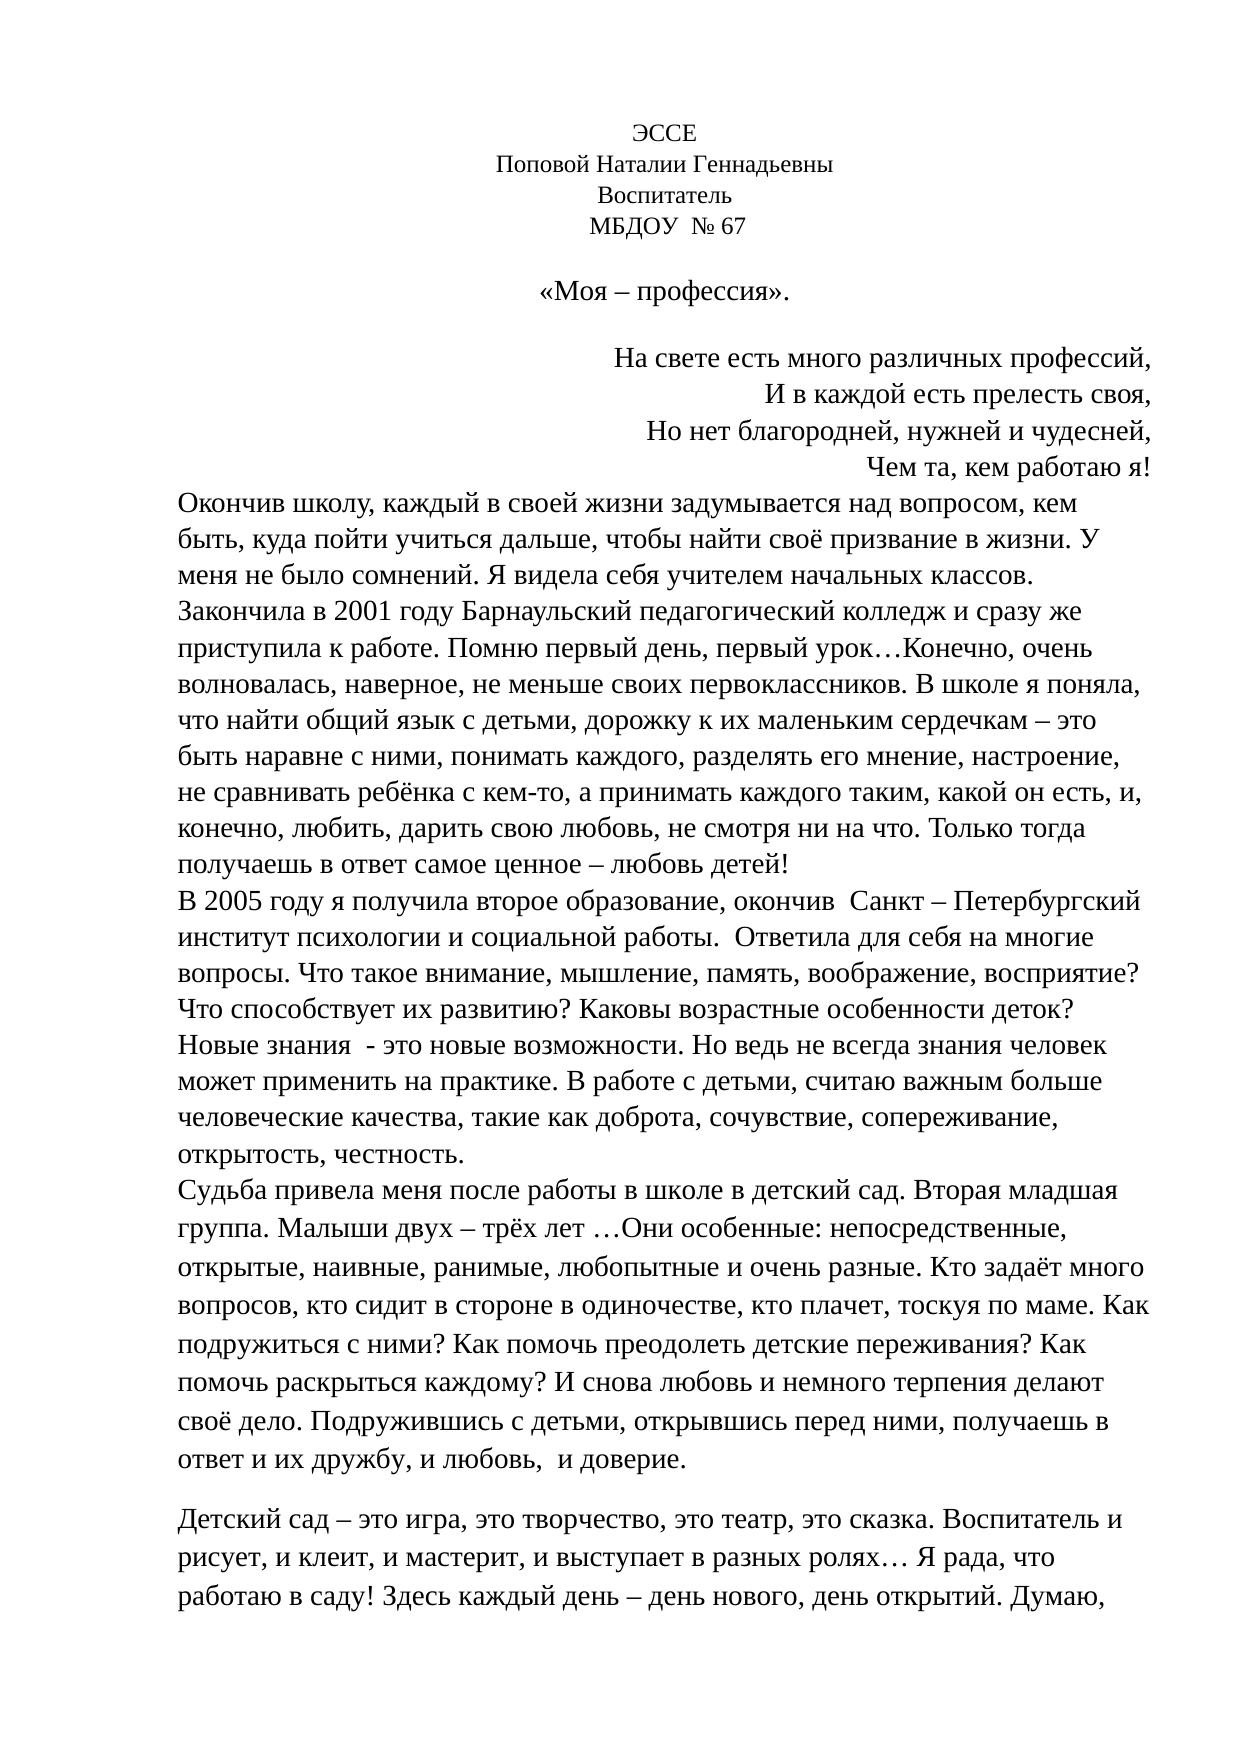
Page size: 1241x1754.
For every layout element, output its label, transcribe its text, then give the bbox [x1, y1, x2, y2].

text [177, 1501, 1152, 1612]
text «Моя – профессия». [177, 273, 1152, 307]
text Воспитатель [177, 180, 1152, 209]
text В 2005 году я получила второе образование, окончив Санкт – Петербургский институт психологии и социальной работы. Ответила для себя на многие вопросы. Что такое внимание, мышление, память, воображение, восприятие? Что способствует их развитию? Каковы возрастные особенности деток? Новые знания - это новые возможности. Но ведь не всегда знания человек может применить на практике. В работе с детьми, считаю важным больше человеческие качества, такие как доброта, сочувствие, сопереживание, открытость, честность. [177, 883, 1152, 1169]
text ЭССЕ [177, 118, 1152, 147]
text Судьба привела меня после работы в школе в детский сад. Вторая младшая группа. Малыши двух – трёх лет …Они особенные: непосредственные, открытые, наивные, ранимые, любопытные и очень разные. Кто задаёт много вопросов, кто сидит в стороне в одиночестве, кто плачет, тоскуя по маме. Как подружиться с ними? Как помочь преодолеть детские переживания? Как помочь раскрыться каждому? И снова любовь и немного терпения делают своё дело. Подружившись с детьми, открывшись перед ними, получаешь в ответ и их дружбу, и любовь, и доверие. [177, 1172, 1152, 1475]
text Окончив школу, каждый в своей жизни задумывается над вопросом, кем быть, куда пойти учиться дальше, чтобы найти своё призвание в жизни. У меня не было сомнений. Я видела себя учителем начальных классов. Закончила в 2001 году Барнаульский педагогический колледж и сразу же приступила к работе. Помню первый день, первый урок…Конечно, очень волновалась, наверное, не меньше своих первоклассников. В школе я поняла, что найти общий язык с детьми, дорожку к их маленьким сердечкам – это быть наравне с ними, понимать каждого, разделять его мнение, настроение, не сравнивать ребёнка с кем-то, а принимать каждого таким, какой он есть, и, конечно, любить, дарить свою любовь, не смотря ни на что. Только тогда получаешь в ответ самое ценное – любовь детей! [177, 485, 1152, 880]
text Поповой Наталии Геннадьевны [177, 149, 1152, 178]
text МБДОУ № 67 [177, 211, 1152, 240]
text На свете есть много различных профессий, И в каждой есть прелесть своя, Но нет благородней, нужней и чудесней, Чем та, кем работаю я! [177, 341, 1152, 482]
